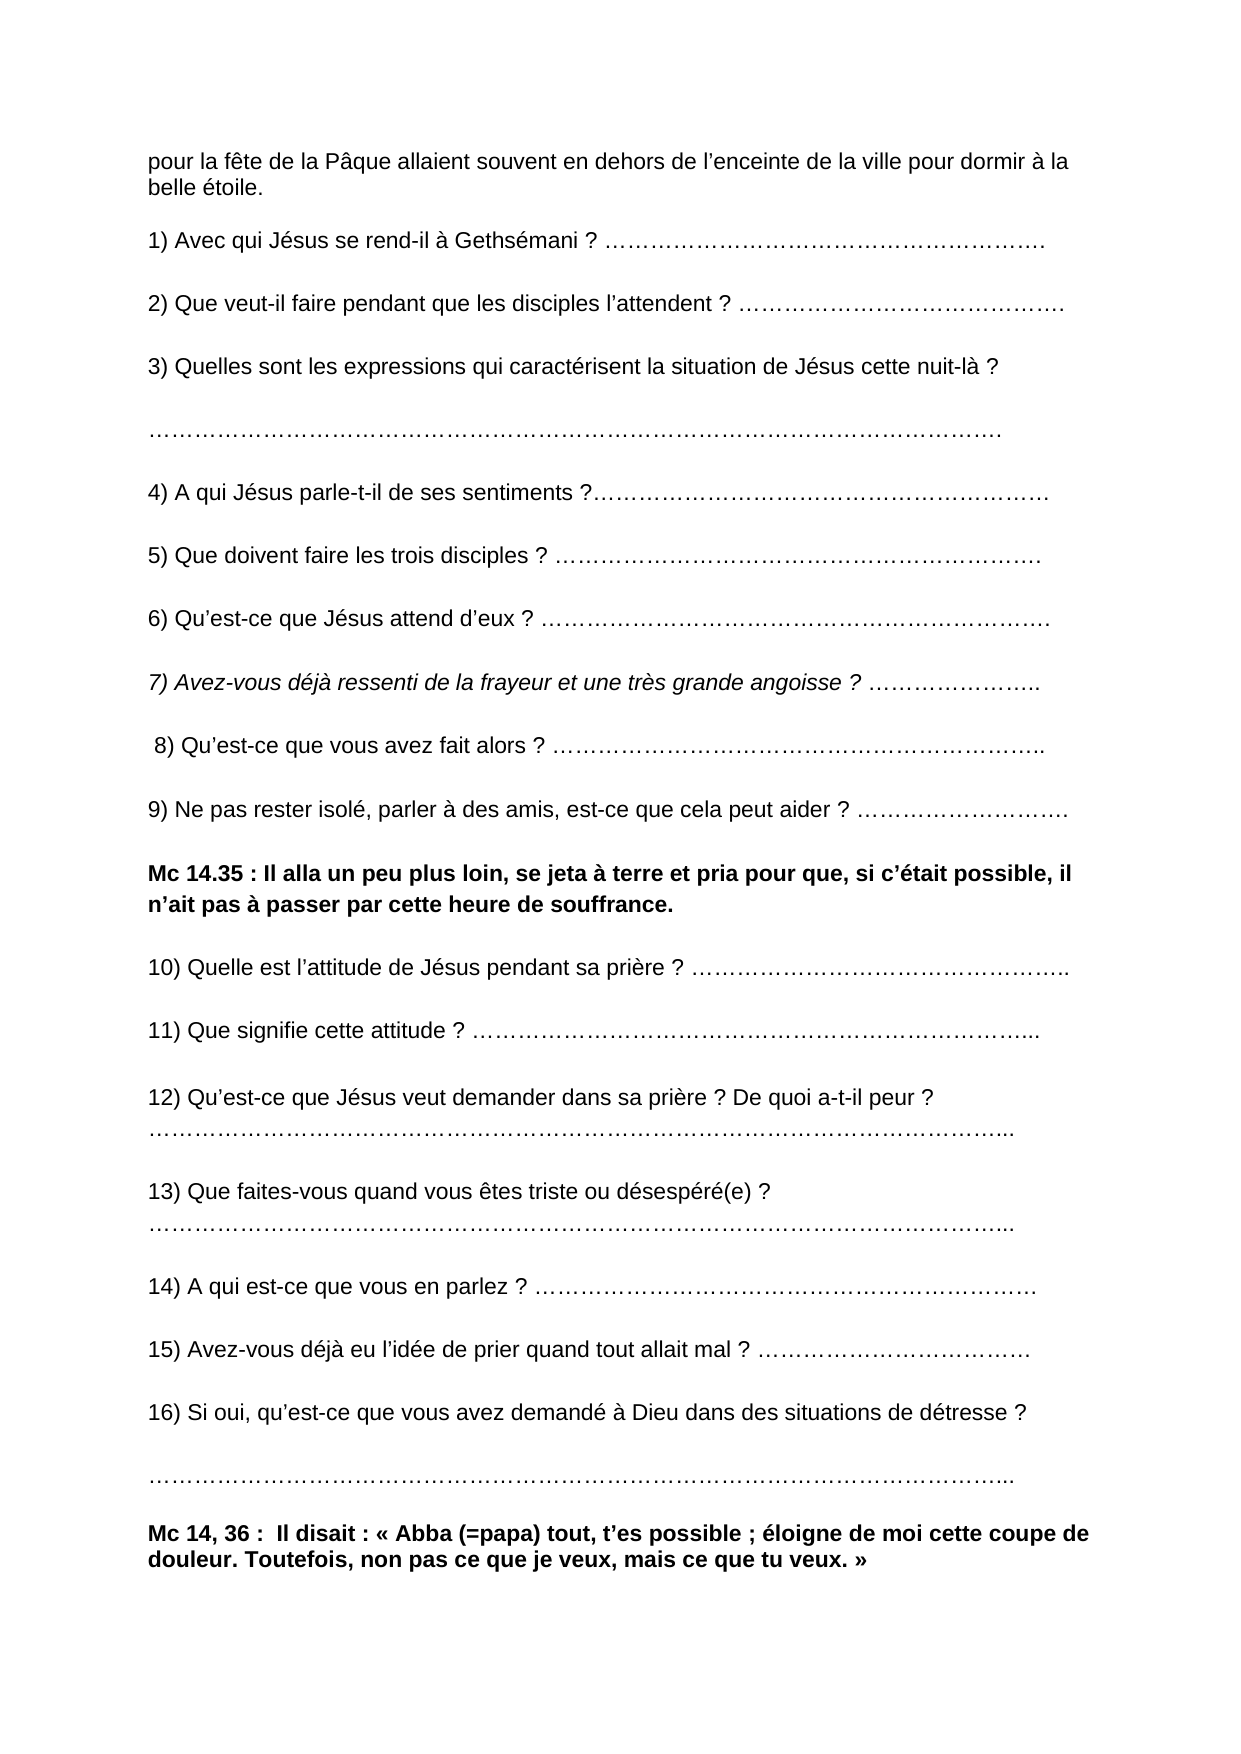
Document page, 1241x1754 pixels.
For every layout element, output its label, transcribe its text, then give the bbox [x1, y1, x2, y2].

text 10) Quelle est l’attitude de Jésus pendant sa prière ? ………………………………………….. [148, 954, 1093, 981]
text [148, 148, 1093, 200]
text 13) Que faites-vous quand vous êtes triste ou désespéré(e) ? [148, 1178, 1093, 1204]
text Mc 14.35 : Il alla un peu plus loin, se jeta à terre et pria pour que, si c’était possible, il n’ait pas à passer par cette heure de souffrance. [148, 859, 1093, 917]
text 14) A qui est-ce que vous en parlez ? ………………………………………………………… [148, 1273, 1093, 1299]
text …………………………………………………………………………………………………... [148, 1115, 1093, 1141]
text 11) Que signifie cette attitude ? ………………………………………………………………... [148, 1017, 1093, 1044]
text 7) Avez-vous déjà ressenti de la frayeur et une très grande angoisse ? ………………….. [148, 668, 1093, 695]
text 8) Qu’est-ce que vous avez fait alors ? ……………………………………………………….. [148, 732, 1093, 758]
text 4) A qui Jésus parle-t-il de ses sentiments ?…………………………………………………… [148, 479, 1093, 506]
text 1) Avec qui Jésus se rend-il à Gethsémani ? …………………………………………………. [148, 227, 1093, 253]
text 9) Ne pas rester isolé, parler à des amis, est-ce que cela peut aider ? ………………………. [148, 796, 1093, 823]
text 15) Avez-vous déjà eu l’idée de prier quand tout allait mal ? ……………………………… [148, 1336, 1093, 1362]
text …………………………………………………………………………………………………... [148, 1462, 1093, 1488]
text 2) Que veut-il faire pendant que les disciples l’attendent ? ……………………………………. [148, 290, 1093, 316]
text 12) Qu’est-ce que Jésus veut demander dans sa prière ? De quoi a-t-il peur ? [148, 1083, 1093, 1110]
text 3) Quelles sont les expressions qui caractérisent la situation de Jésus cette nuit-là ? [148, 353, 1093, 379]
text …………………………………………………………………………………………………. [148, 416, 1093, 442]
text 5) Que doivent faire les trois disciples ? ………………………………………………………. [148, 542, 1093, 569]
text Mc 14, 36 : Il disait : « Abba (=papa) tout, t’es possible ; éloigne de moi cette coupe de douleur. Toutefois, non pas ce que je veux, mais ce que tu veux. » [148, 1520, 1093, 1573]
text 6) Qu’est-ce que Jésus attend d’eux ? …………………………………………………………. [148, 605, 1093, 632]
text …………………………………………………………………………………………………... [148, 1210, 1093, 1236]
text 16) Si oui, qu’est-ce que vous avez demandé à Dieu dans des situations de détresse ? [148, 1399, 1093, 1425]
